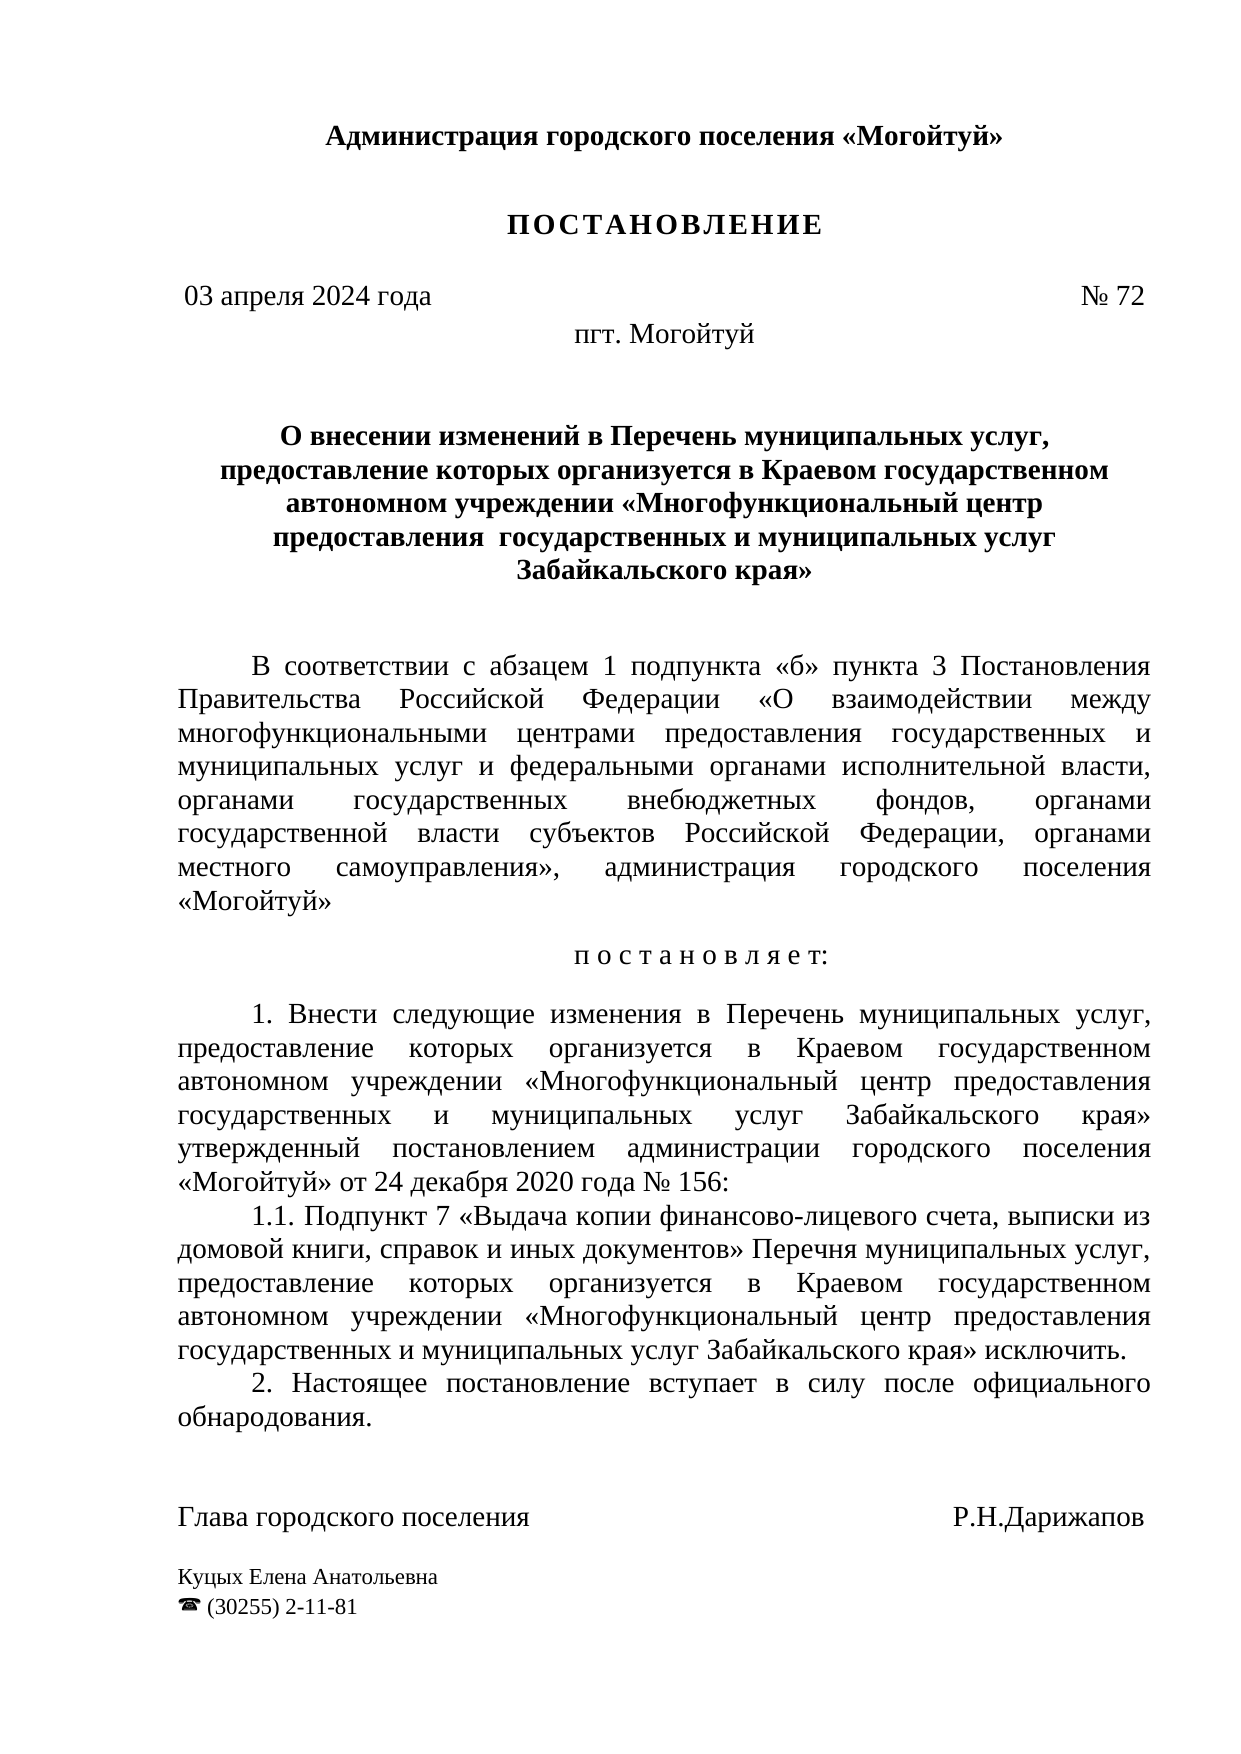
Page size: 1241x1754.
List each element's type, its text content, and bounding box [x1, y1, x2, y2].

text 1. Внести следующие изменения в Перечень муниципальных услуг, предоставление которых организуется в Краевом государственном автономном учреждении «Многофункциональный центр предоставления государственных и муниципальных услуг Забайкальского края» утвержденный постановлением администрации городского поселения «Могойтуй» от 24 декабря 2020 года № 156: [177, 996, 1152, 1198]
text В соответствии с абзацем 1 подпункта «б» пункта 3 Постановления Правительства Российской Федерации «О взаимодействии между многофункциональными центрами предоставления государственных и муниципальных услуг и федеральными органами исполнительной власти, органами государственных внебюджетных фондов, органами государственной власти субъектов Российской Федерации, органами местного самоуправления», администрация городского поселения «Могойтуй» [177, 648, 1152, 916]
text ПОСТАНОВЛЕНИЕ [177, 207, 1152, 241]
text п о с т а н о в л я е т: [177, 937, 1152, 971]
text Глава городского поселения Р.Н.Дарижапов [177, 1499, 1152, 1533]
text 03 апреля 2024 года № 72 [177, 278, 1152, 311]
text 1.1. Подпункт 7 «Выдача копии финансово-лицевого счета, выписки из домовой книги, справок и иных документов» Перечня муниципальных услуг, предоставление которых организуется в Краевом государственном автономном учреждении «Многофункциональный центр предоставления государственных и муниципальных услуг Забайкальского края» исключить. [177, 1198, 1152, 1365]
text Администрация городского поселения «Могойтуй» [177, 118, 1152, 152]
text пгт. Могойтуй [177, 316, 1152, 350]
text О внесении изменений в Перечень муниципальных услуг, предоставление которых организуется в Краевом государственном автономном учреждении «Многофункциональный центр предоставления государственных и муниципальных услуг Забайкальского края» [177, 418, 1152, 586]
text 2. Настоящее постановление вступает в силу после официального обнародования. [177, 1365, 1152, 1432]
text (30255) 2-11-81 [177, 1593, 1152, 1620]
text Куцых Елена Анатольевна [177, 1563, 1152, 1589]
